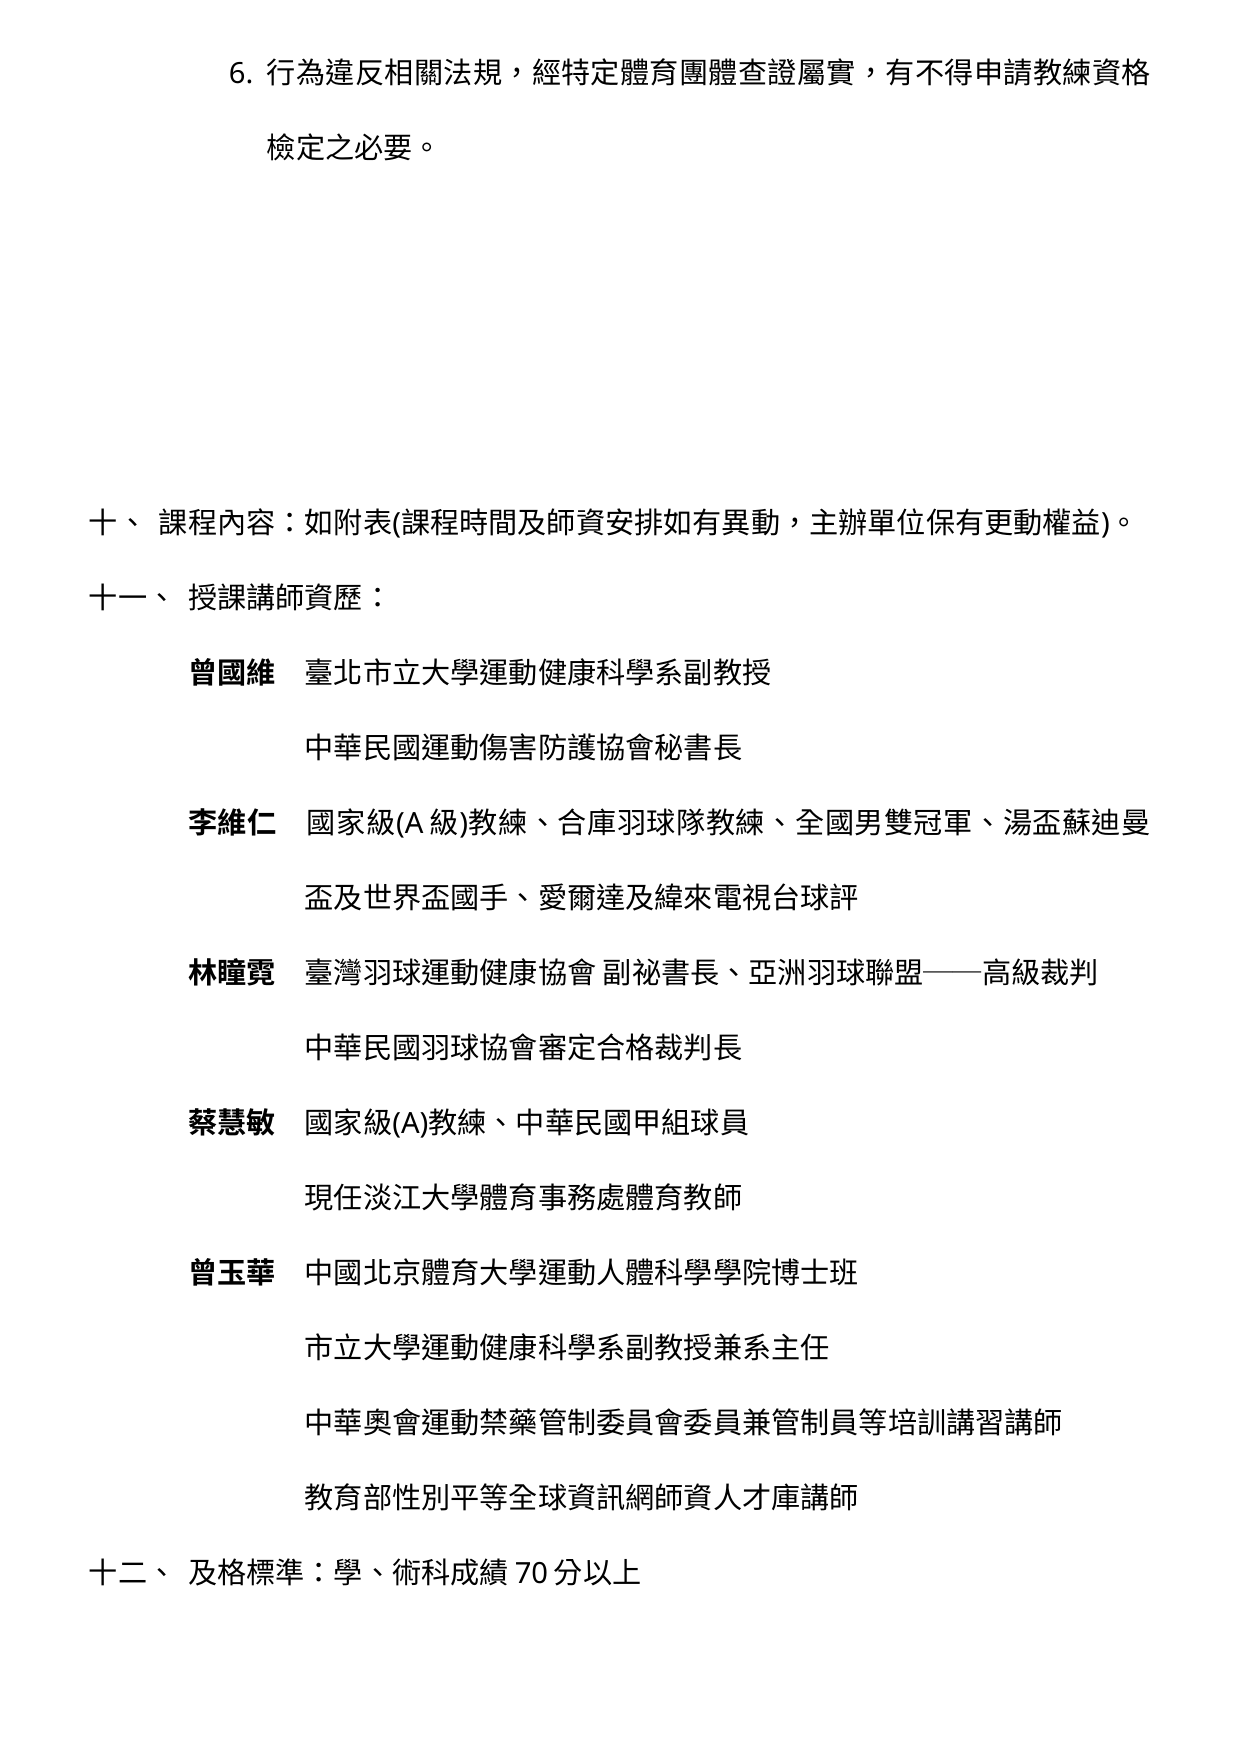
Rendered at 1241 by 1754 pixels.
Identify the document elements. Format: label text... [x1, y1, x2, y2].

text 十二、 及格標準：學、術科成績70分以上 [89, 1533, 1152, 1608]
text 蔡慧敏 國家級(A)教練、中華民國甲組球員 現任淡江大學體育事務處體育教師 [188, 1083, 1152, 1233]
text 曾玉華 中國北京體育大學運動人體科學學院博士班 市立大學運動健康科學系副教授兼系主任 中華奧會運動禁藥管制委員會委員兼管制員等培訓講習講師 教育部性別平等全球資訊網師資人才庫講師 [188, 1233, 1152, 1533]
text 林瞳霓 臺灣羽球運動健康協會 副祕書長、亞洲羽球聯盟──高級裁判 中華民國羽球協會審定合格裁判長 [188, 933, 1152, 1083]
text 十一、 授課講師資歷： [89, 558, 1152, 633]
text 李維仁 國家級(A級)教練、合庫羽球隊教練、全國男雙冠軍、湯盃蘇迪曼盃及世界盃國手、愛爾達及緯來電視台球評 [188, 783, 1152, 933]
text 曾國維 臺北市立大學運動健康科學系副教授 中華民國運動傷害防護協會秘書長 [188, 633, 1152, 783]
text 十、 課程內容：如附表(課程時間及師資安排如有異動，主辦單位保有更動權益)。 [89, 483, 1152, 558]
text 6. 行為違反相關法規，經特定體育團體查證屬實，有不得申請教練資格檢定之必要。 [229, 33, 1152, 183]
